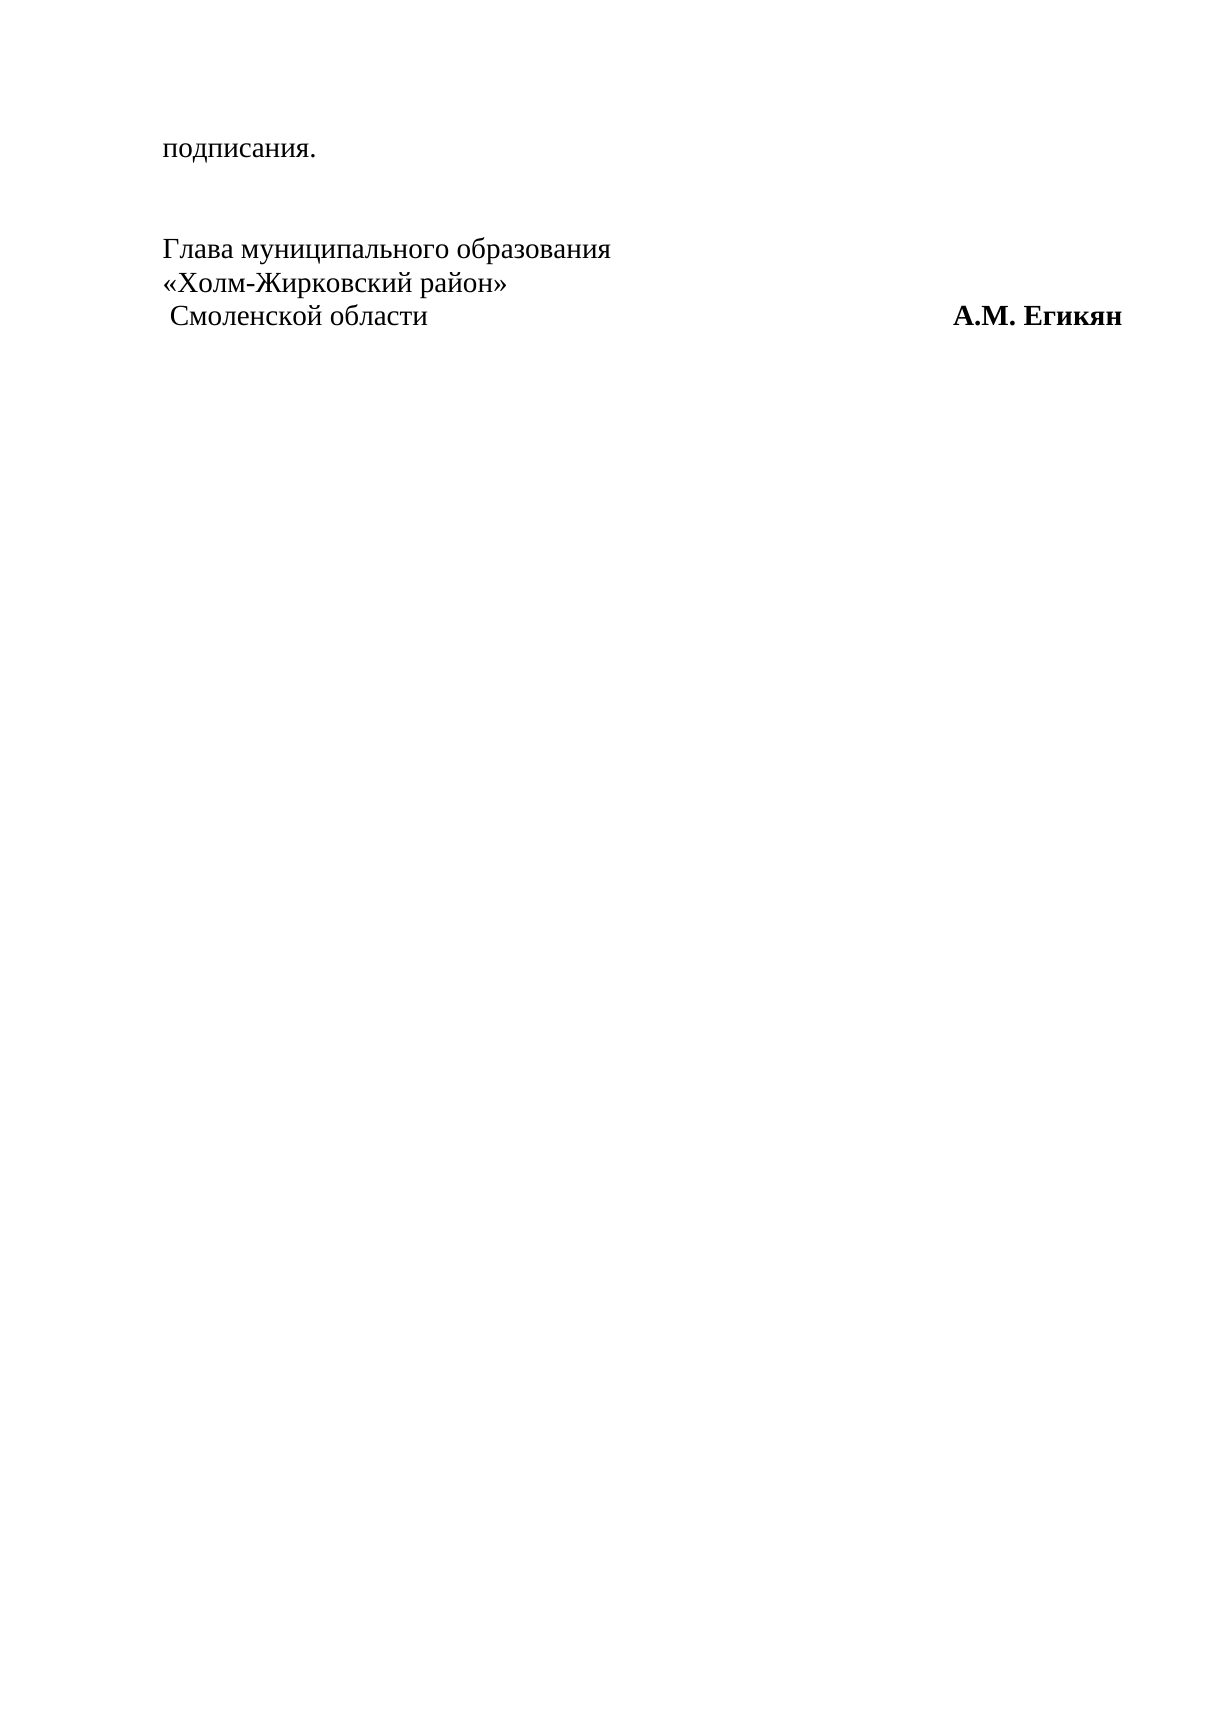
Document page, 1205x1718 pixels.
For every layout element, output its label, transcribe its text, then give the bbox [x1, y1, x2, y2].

text Смоленской области А.М. Егикян [162, 298, 1122, 332]
text «Холм-Жирковский район» [162, 265, 1122, 298]
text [162, 131, 1122, 164]
text Глава муниципального образования [162, 231, 1122, 265]
